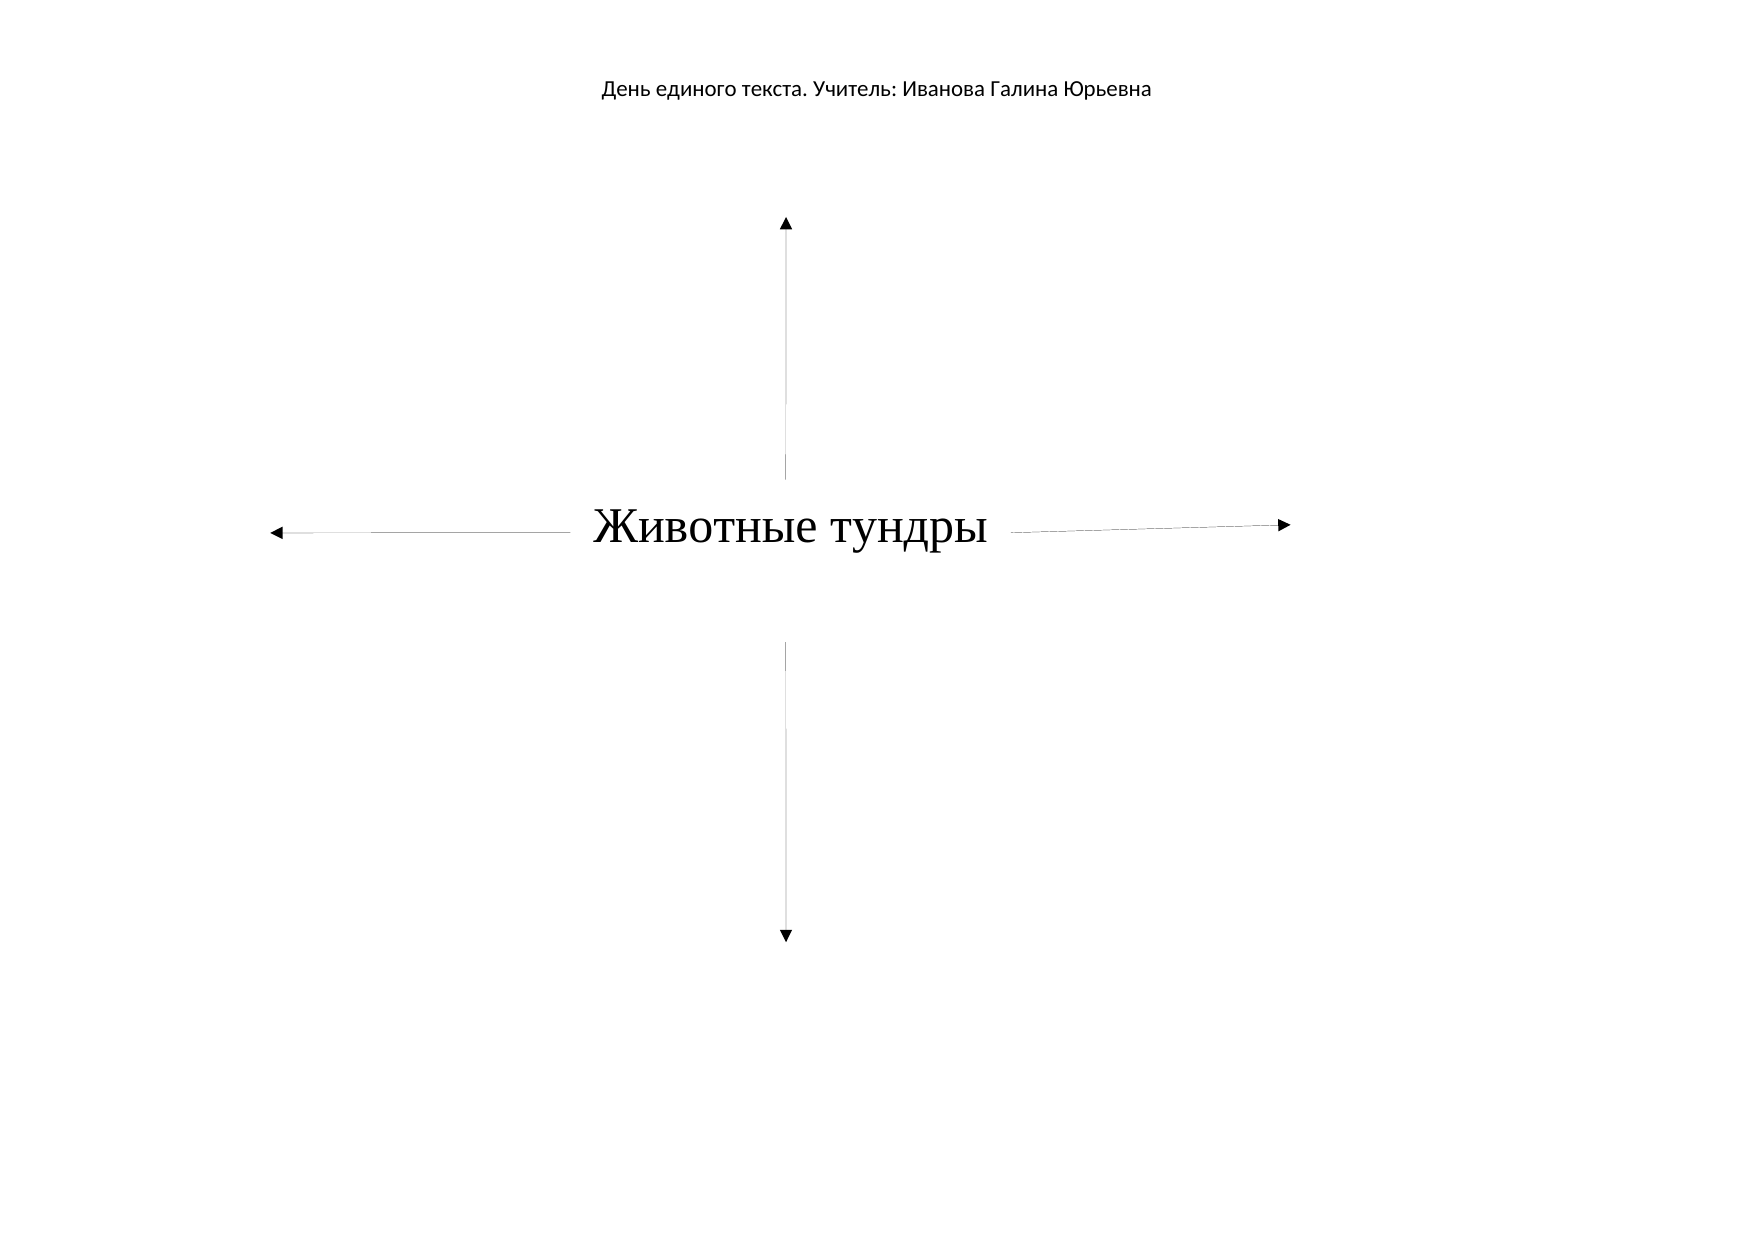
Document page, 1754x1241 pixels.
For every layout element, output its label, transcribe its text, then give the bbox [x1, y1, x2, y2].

text Животные тундры [118, 495, 1636, 553]
